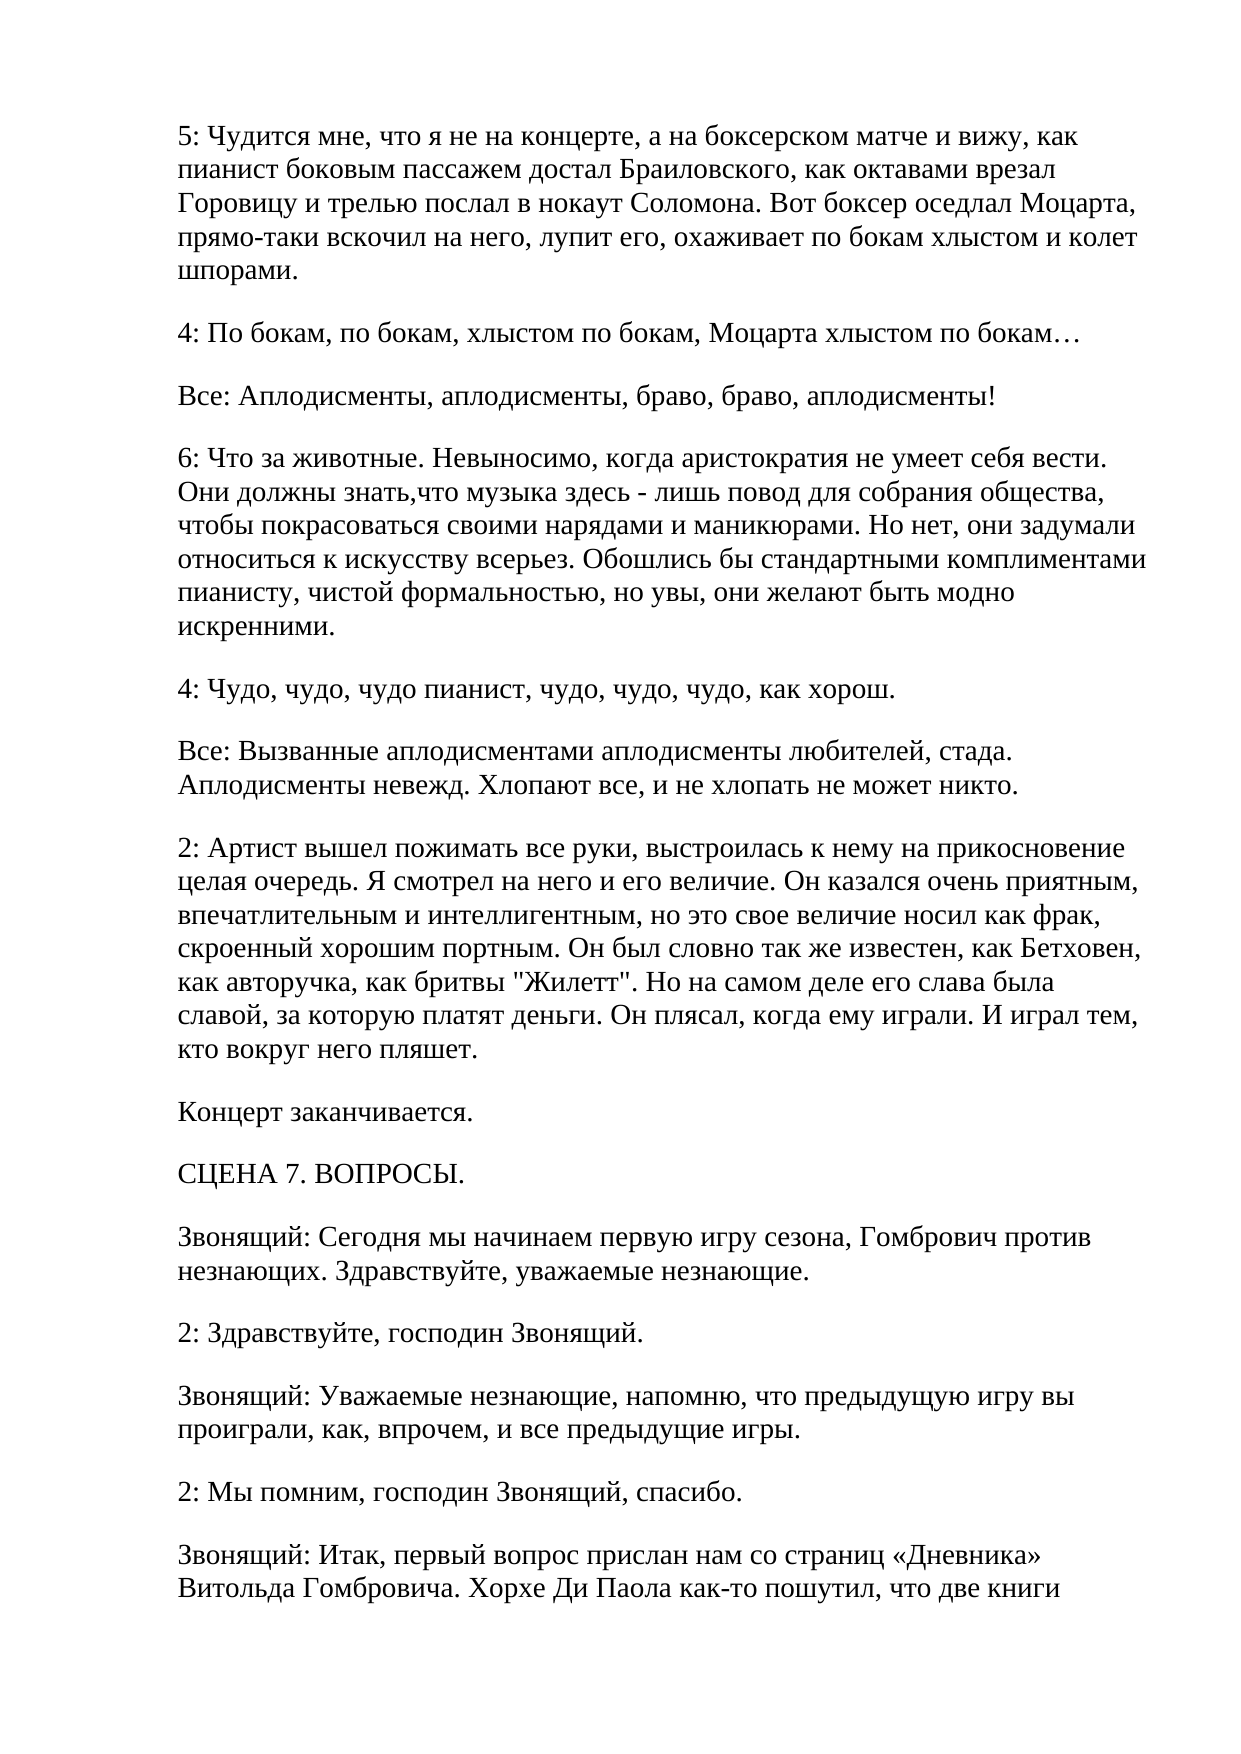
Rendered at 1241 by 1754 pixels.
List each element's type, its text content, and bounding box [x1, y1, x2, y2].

text Звонящий: Уважаемые незнающие, напомню, что предыдущую игру вы проиграли, как, впрочем, и все предыдущие игры. [177, 1378, 1152, 1445]
text СЦЕНА 7. ВОПРОСЫ. [177, 1156, 1152, 1190]
text Все: Вызванные аплодисментами аплодисменты любителей, стада. Аплодисменты невежд. Хлопают все, и не хлопать не может никто. [177, 733, 1152, 801]
text Концерт заканчивается. [177, 1094, 1152, 1127]
text 2: Артист вышел пожимать все руки, выстроилась к нему на прикосновение целая очередь. Я смотрел на него и его величие. Он казался очень приятным, впечатлительным и интеллигентным, но это свое величие носил как фрак, скроенный хорошим портным. Он был словно так же известен, как Бетховен, как авторучка, как бритвы "Жилетт". Но на самом деле его слава была славой, за которую платят деньги. Он плясал, когда ему играли. И играл тем, кто вокруг него пляшет. [177, 830, 1152, 1064]
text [177, 1537, 1152, 1604]
text 4: По бокам, по бокам, хлыстом по бокам, Моцарта хлыстом по бокам… [177, 315, 1152, 348]
text 5: Чудится мне, что я не на концерте, а на боксерском матче и вижу, как пианист боковым пассажем достал Браиловского, как октавами врезал Горовицу и трелью послал в нокаут Соломона. Вот боксер оседлал Моцарта, прямо-таки вскочил на него, лупит его, охаживает по бокам хлыстом и колет шпорами. [177, 118, 1152, 286]
text 2: Здравствуйте, господин Звонящий. [177, 1315, 1152, 1349]
text 2: Мы помним, господин Звонящий, спасибо. [177, 1474, 1152, 1508]
text 4: Чудо, чудо, чудо пианист, чудо, чудо, чудо, как хорош. [177, 671, 1152, 704]
text 6: Что за животные. Невыносимо, когда аристократия не умеет себя вести. Они должны знать,что музыка здесь - лишь повод для собрания общества, чтобы покрасоваться своими нарядами и маникюрами. Но нет, они задумали относиться к искусству всерьез. Обошлись бы стандартными комплиментами пианисту, чистой формальностью, но увы, они желают быть модно искренними. [177, 440, 1152, 642]
text Звонящий: Сегодня мы начинаем первую игру сезона, Гомбрович против незнающих. Здравствуйте, уважаемые незнающие. [177, 1219, 1152, 1286]
text Все: Аплодисменты, аплодисменты, браво, браво, аплодисменты! [177, 378, 1152, 411]
